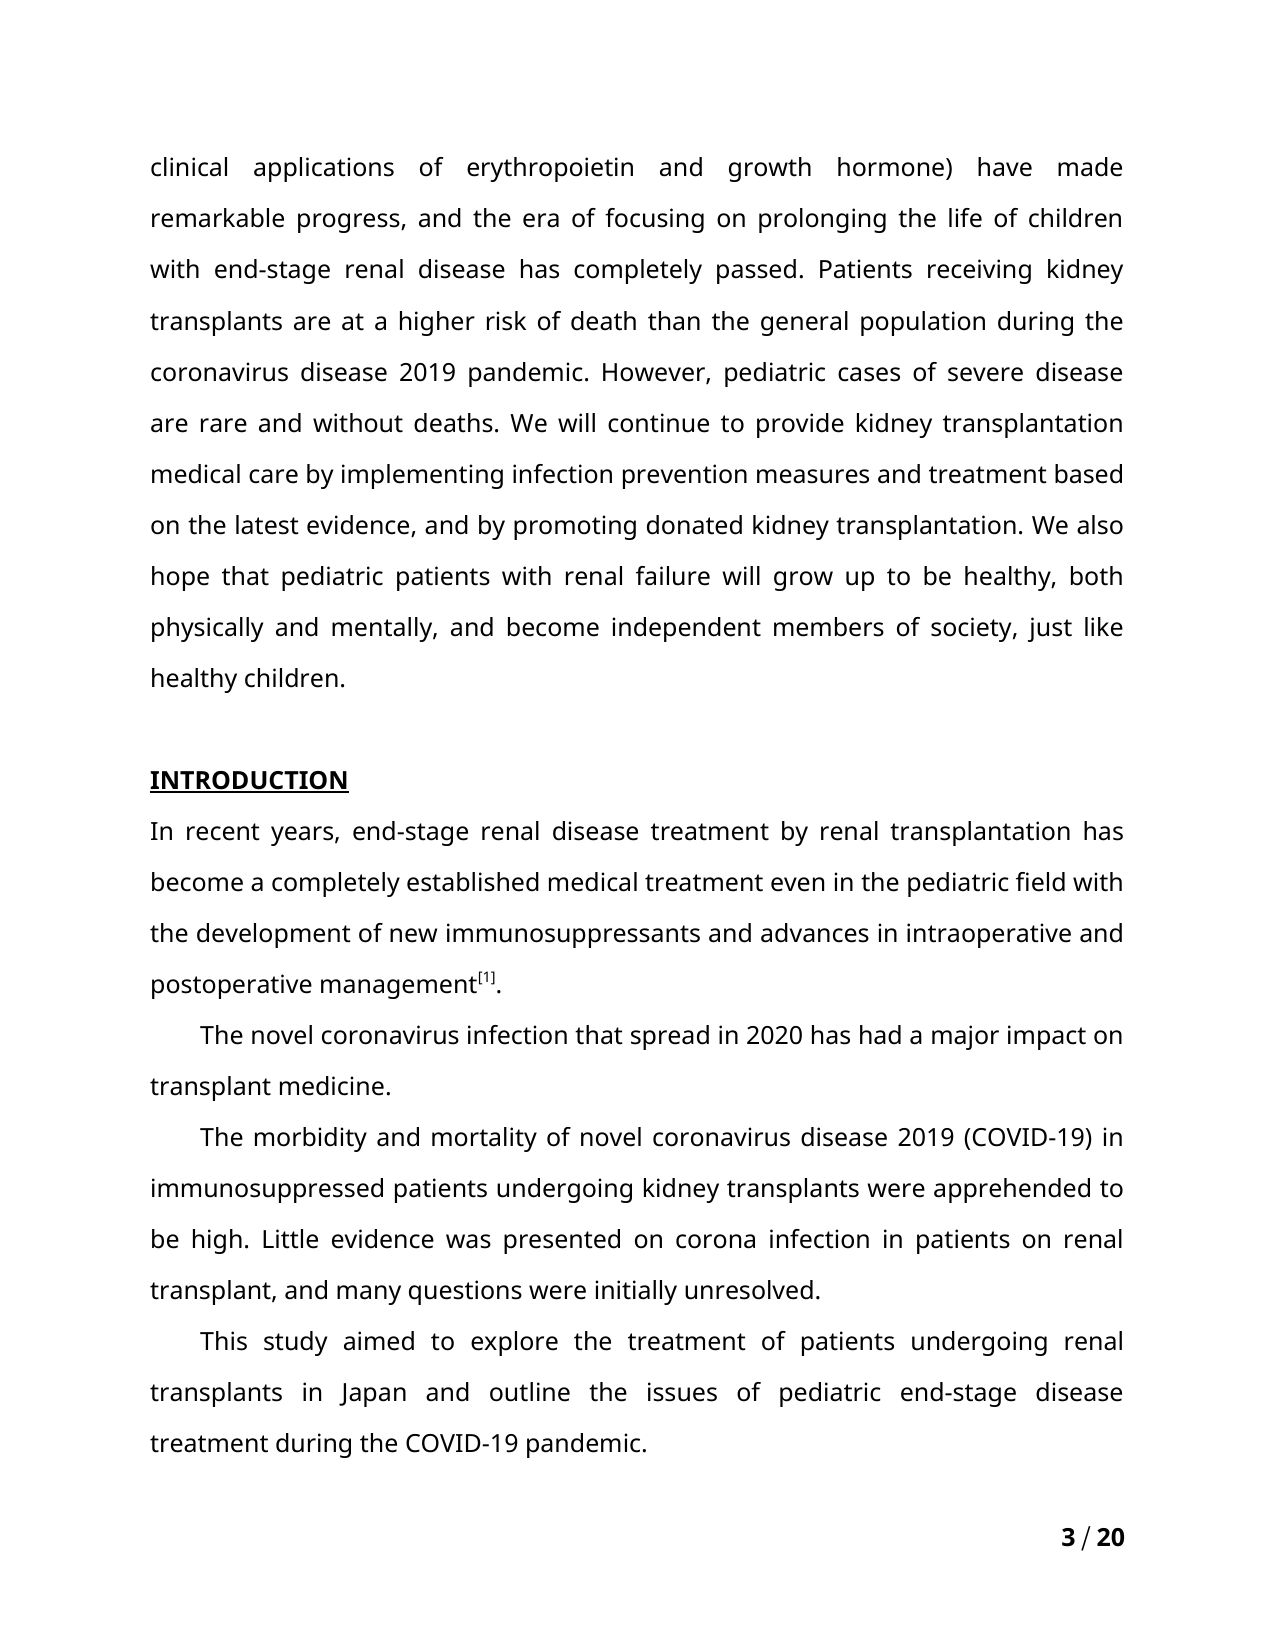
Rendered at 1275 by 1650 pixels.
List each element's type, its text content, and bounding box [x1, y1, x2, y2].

text INTRODUCTION [150, 762, 1125, 797]
text This study aimed to explore the treatment of patients undergoing renal transplants in Japan and outline the issues of pediatric end-stage disease treatment during the COVID-19 pandemic. [150, 1324, 1125, 1460]
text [150, 150, 1125, 694]
text The morbidity and mortality of novel coronavirus disease 2019 (COVID-19) in immunosuppressed patients undergoing kidney transplants were apprehended to be high. Little evidence was presented on corona infection in patients on renal transplant, and many questions were initially unresolved. [150, 1120, 1125, 1307]
text The novel coronavirus infection that spread in 2020 has had a major impact on transplant medicine. [150, 1018, 1125, 1103]
text In recent years, end-stage renal disease treatment by renal transplantation has become a completely established medical treatment even in the pediatric field with the development of new immunosuppressants and advances in intraoperative and postoperative management[1]. [150, 813, 1125, 1001]
